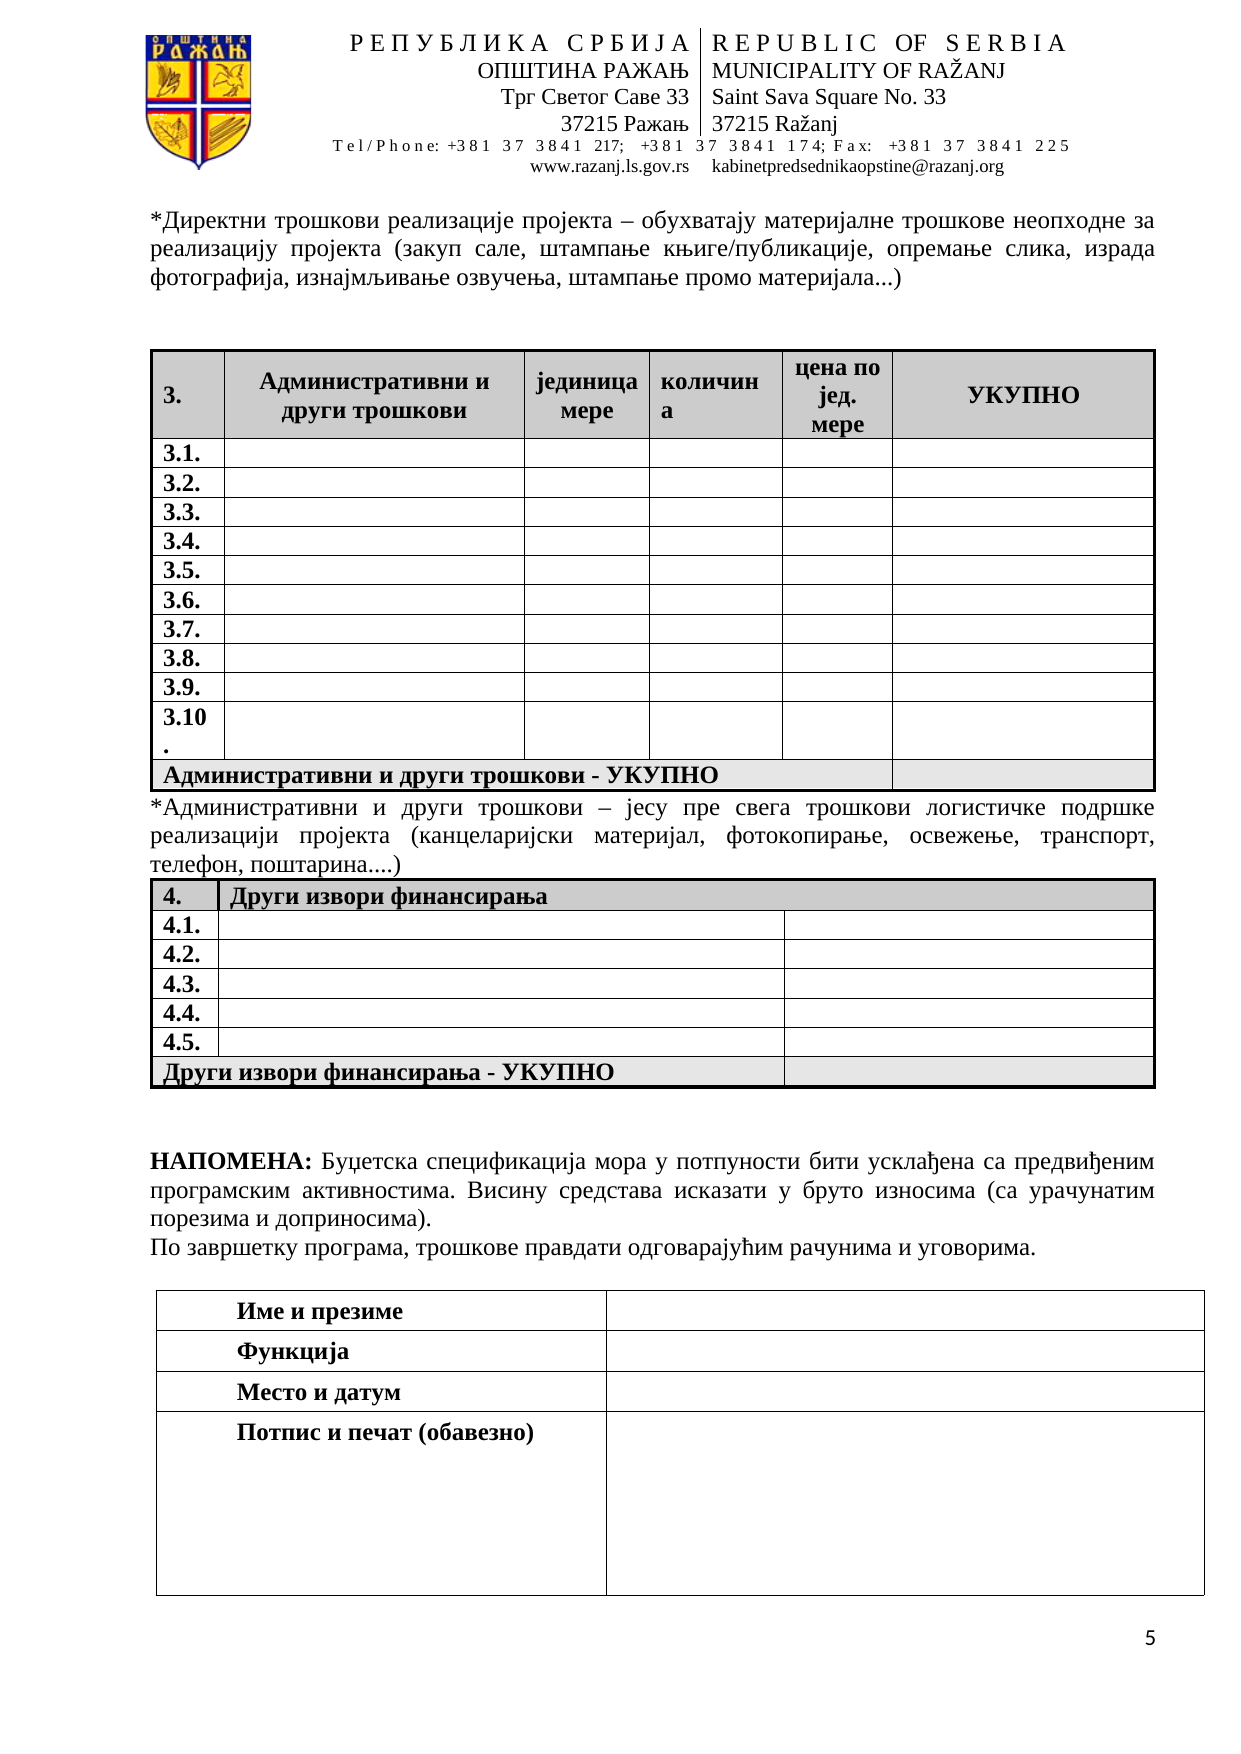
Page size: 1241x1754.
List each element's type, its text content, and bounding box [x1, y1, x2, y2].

table_cell [785, 911, 1153, 939]
table_cell [783, 673, 892, 701]
table_cell [650, 468, 782, 496]
table_cell [650, 498, 782, 526]
text *Директни трошкови реализације пројекта – обухватају материјалне трошкове неопходне за реализацију пројекта (закуп сале, штампање књиге/публикације, опремање слика, израда фотографија, изнајмљивање озвучења, штампање промо материјала...) [150, 205, 1156, 291]
table_cell [785, 1057, 1153, 1085]
table_header количина [650, 352, 782, 438]
table_cell [783, 585, 892, 613]
table_cell [893, 644, 1153, 672]
table_cell [783, 615, 892, 643]
table_cell [225, 527, 524, 555]
table_cell [650, 615, 782, 643]
table_cell [785, 940, 1153, 968]
table_cell [783, 439, 892, 467]
table_header УКУПНО [893, 352, 1153, 438]
table_cell [219, 999, 784, 1027]
table_cell 3.2. [153, 468, 224, 496]
table_cell Административни и други трошкови - УКУПНО [153, 760, 892, 788]
table_cell [525, 498, 649, 526]
table_cell [525, 527, 649, 555]
table_cell [893, 556, 1153, 584]
table_cell [783, 498, 892, 526]
text НАПОМЕНА: Буџетска спецификација мора у потпуности бити усклађена са предвиђеним програмским активностима. Висину средстава исказати у бруто износима (са урачунатим порезима и доприносима). [150, 1146, 1156, 1232]
table_header 3. [153, 352, 224, 438]
table_cell 3.9. [153, 673, 224, 701]
table_header [607, 1291, 1204, 1330]
table_cell [225, 702, 524, 759]
table_cell [893, 673, 1153, 701]
table_cell [785, 999, 1153, 1027]
table_cell [650, 644, 782, 672]
table_cell [225, 673, 524, 701]
table_cell [607, 1331, 1204, 1371]
table_cell [525, 439, 649, 467]
table_cell [650, 702, 782, 759]
table_cell 3.8. [153, 644, 224, 672]
table_cell Други извори финансирања - УКУПНО [153, 1057, 784, 1085]
table_cell [650, 527, 782, 555]
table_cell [157, 1412, 606, 1595]
table_header Административни и други трошкови [225, 352, 524, 438]
table_cell [783, 527, 892, 555]
table_cell [650, 439, 782, 467]
table_cell 3.10. [153, 702, 224, 759]
table_cell [525, 615, 649, 643]
table_header Име и презиме [157, 1291, 606, 1330]
table_header 4. [153, 881, 217, 910]
table_cell [893, 702, 1153, 759]
table_cell Функција [157, 1331, 606, 1371]
table_cell 4.3. [153, 969, 218, 998]
table_cell [650, 673, 782, 701]
table_cell [225, 468, 524, 496]
table_cell [783, 644, 892, 672]
table_cell [783, 556, 892, 584]
table_cell [783, 468, 892, 496]
table_cell [893, 468, 1153, 496]
table_cell [893, 527, 1153, 555]
table_cell 3.5. [153, 556, 224, 584]
table_cell [225, 556, 524, 584]
table_cell [219, 969, 784, 998]
table_cell [225, 439, 524, 467]
table_cell [893, 439, 1153, 467]
table_cell [607, 1372, 1204, 1411]
table_cell 3.1. [153, 439, 224, 467]
table_cell 4.4. [153, 999, 218, 1027]
table_cell [650, 556, 782, 584]
table_cell [219, 911, 784, 939]
table_cell [225, 498, 524, 526]
table_cell [893, 760, 1153, 788]
table_cell [219, 940, 784, 968]
table_cell 4.5. [153, 1028, 218, 1056]
table_cell [225, 644, 524, 672]
table_header Други извори финансирања [220, 881, 1153, 910]
table_cell [525, 644, 649, 672]
table_cell [525, 585, 649, 613]
table_cell [525, 702, 649, 759]
table_cell 3.4. [153, 527, 224, 555]
table_cell [525, 556, 649, 584]
table_cell [607, 1412, 1204, 1595]
table_cell [225, 585, 524, 613]
table_cell [783, 702, 892, 759]
text По завршетку програма, трошкове правдати одговарајућим рачунима и уговорима. [150, 1232, 1156, 1261]
table_cell [893, 498, 1153, 526]
table_cell [785, 1028, 1153, 1056]
table_cell [525, 673, 649, 701]
table_cell [650, 585, 782, 613]
table_cell [893, 615, 1153, 643]
table_cell [893, 585, 1153, 613]
table_cell [785, 969, 1153, 998]
table_header јединица мере [525, 352, 649, 438]
table_cell [225, 615, 524, 643]
table_cell 3.3. [153, 498, 224, 526]
table_header цена по јед. мере [783, 352, 892, 438]
table_cell [219, 1028, 784, 1056]
table_cell 3.7. [153, 615, 224, 643]
table_cell [525, 468, 649, 496]
text *Административни и други трошкови – јесу пре свега трошкови логистичке подршке реализацији пројекта (канцеларијски материјал, фотокопирање, освежење, транспорт, телефон, поштарина....) [150, 792, 1156, 878]
table_cell 4.1. [153, 911, 218, 939]
table_cell 4.2. [153, 940, 218, 968]
table_cell Место и датум [157, 1372, 606, 1411]
table_cell 3.6. [153, 585, 224, 613]
